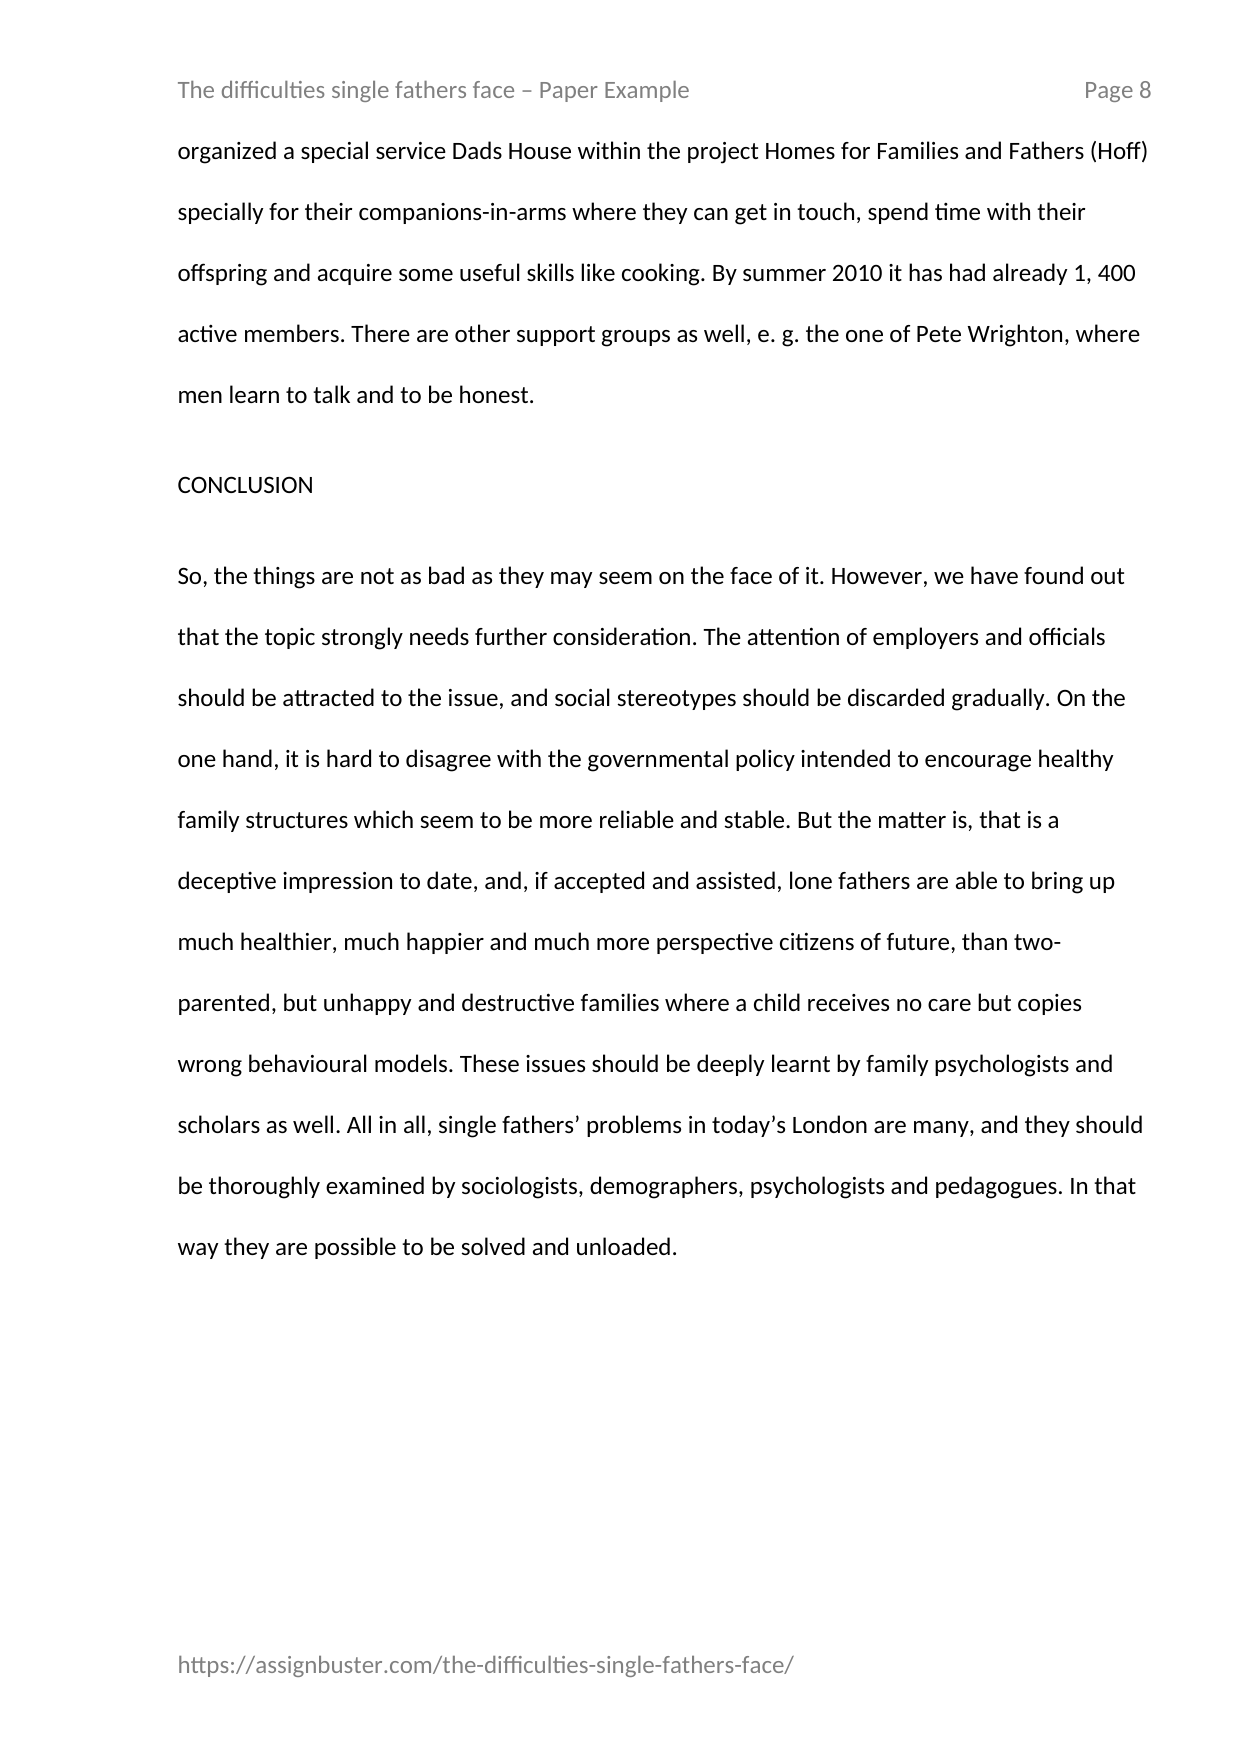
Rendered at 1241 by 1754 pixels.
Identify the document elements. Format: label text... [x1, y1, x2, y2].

text CONCLUSION [177, 469, 1152, 500]
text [177, 135, 1152, 409]
text So, the things are not as bad as they may seem on the face of it. However, we have found out that the topic strongly needs further consideration. The attention of employers and officials should be attracted to the issue, and social stereotypes should be discarded gradually. On the one hand, it is hard to disagree with the governmental policy intended to encourage healthy family structures which seem to be more reliable and stable. But the matter is, that is a deceptive impression to date, and, if accepted and assisted, lone fathers are able to bring up much healthier, much happier and much more perspective citizens of future, than two-parented, but unhappy and destructive families where a child receives no care but copies wrong behavioural models. These issues should be deeply learnt by family psychologists and scholars as well. All in all, single fathers’ problems in today’s London are many, and they should be thoroughly examined by sociologists, demographers, psychologists and pedagogues. In that way they are possible to be solved and unloaded. [177, 560, 1152, 1262]
